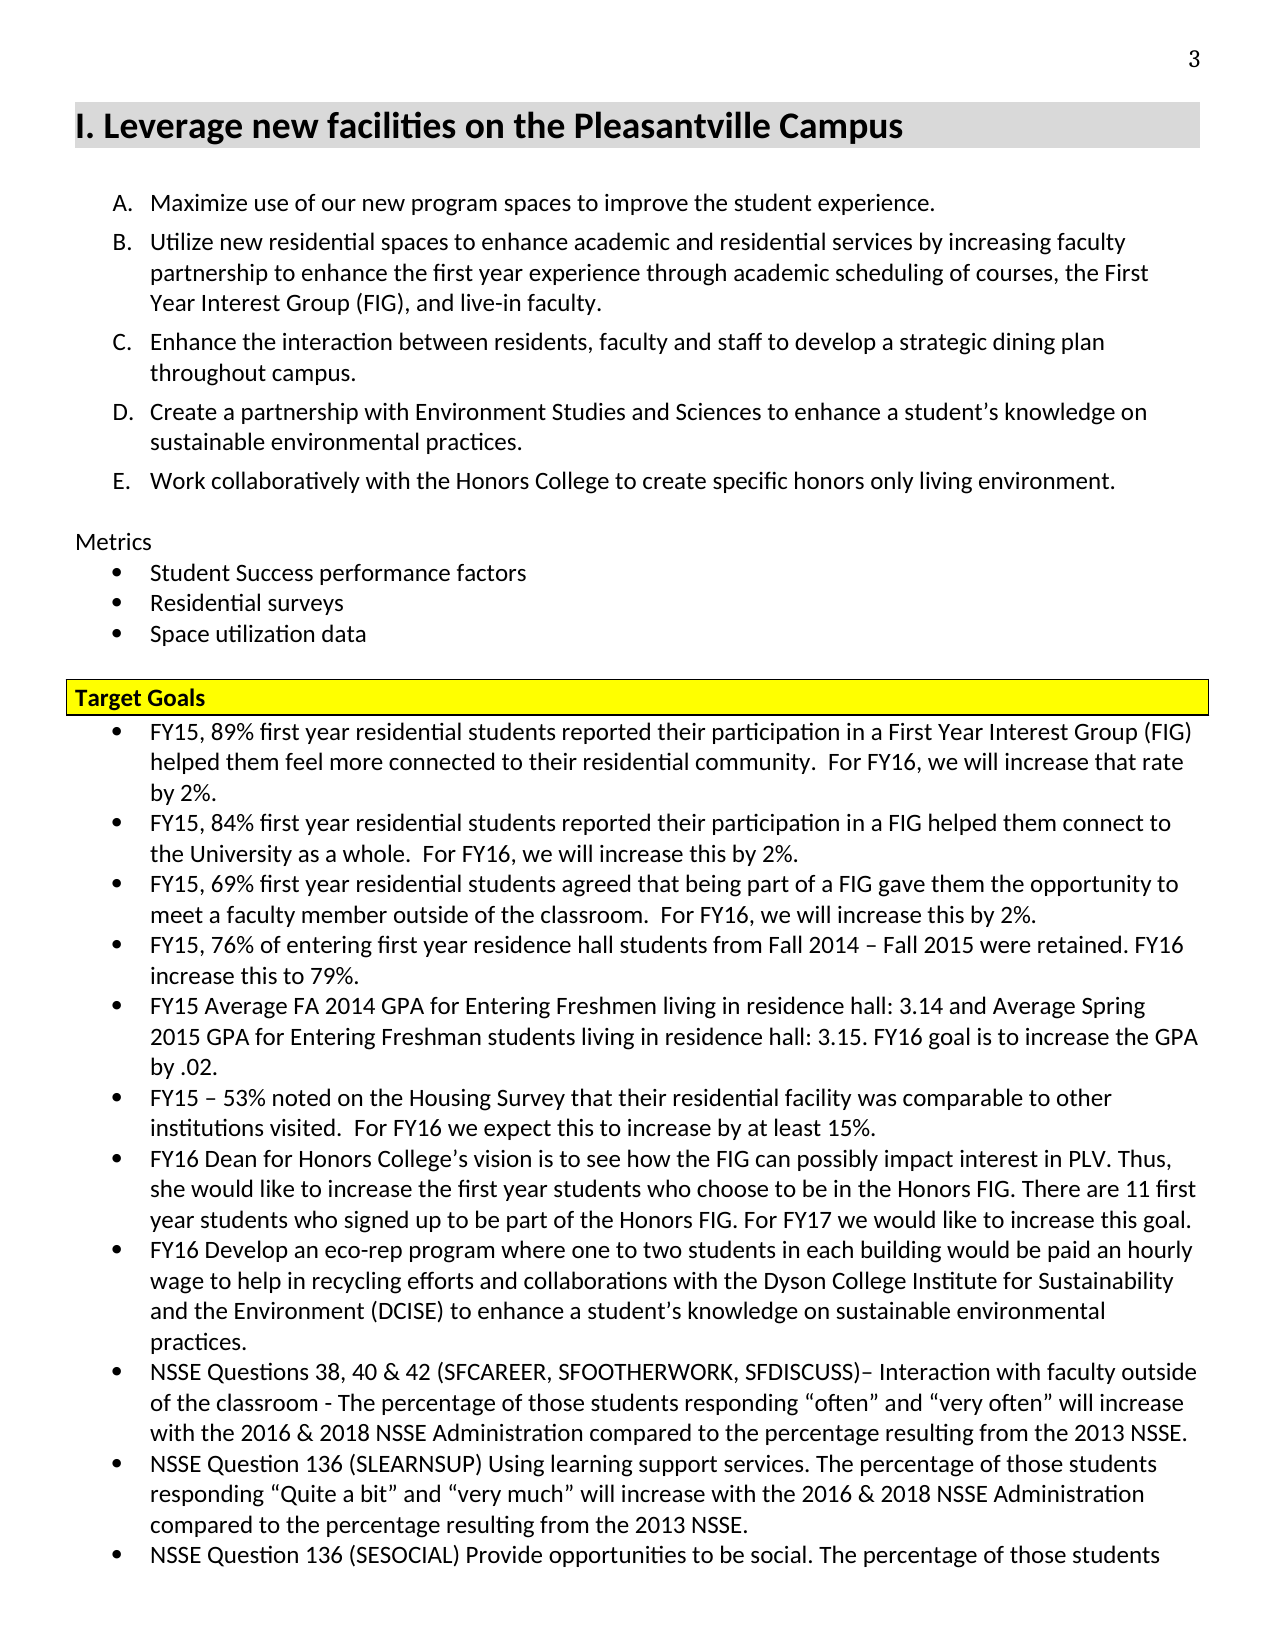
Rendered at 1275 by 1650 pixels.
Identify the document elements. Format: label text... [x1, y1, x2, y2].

list FY16 Develop an eco-rep program where one to two students in each building would be paid an hourly wage to help in recycling efforts and collaborations with the Dyson College Institute for Sustainability and the Environment (DCISE) to enhance a student’s knowledge on sustainable environmental practices. [112, 1234, 1200, 1357]
list Maximize use of our new program spaces to improve the student experience. [112, 187, 1200, 218]
list Create a partnership with Environment Studies and Sciences to enhance a student’s knowledge on sustainable environmental practices. [112, 396, 1200, 457]
list Utilize new residential spaces to enhance academic and residential services by increasing faculty partnership to enhance the first year experience through academic scheduling of courses, the First Year Interest Group (FIG), and live-in faculty. [112, 226, 1200, 318]
text Target Goals [67, 680, 1208, 714]
list FY15 – 53% noted on the Housing Survey that their residential facility was comparable to other institutions visited. For FY16 we expect this to increase by at least 15%. [112, 1082, 1200, 1143]
list FY16 Dean for Honors College’s vision is to see how the FIG can possibly impact interest in PLV. Thus, she would like to increase the first year students who choose to be in the Honors FIG. There are 11 first year students who signed up to be part of the Honors FIG. For FY17 we would like to increase this goal. [112, 1143, 1200, 1234]
list FY15, 69% first year residential students agreed that being part of a FIG gave them the opportunity to meet a faculty member outside of the classroom. For FY16, we will increase this by 2%. [112, 868, 1200, 929]
list NSSE Question 136 (SLEARNSUP) Using learning support services. The percentage of those students responding “Quite a bit” and “very much” will increase with the 2016 & 2018 NSSE Administration compared to the percentage resulting from the 2013 NSSE. [112, 1448, 1200, 1540]
list NSSE Questions 38, 40 & 42 (SFCAREER, SFOOTHERWORK, SFDISCUSS)– Interaction with faculty outside of the classroom - The percentage of those students responding “often” and “very often” will increase with the 2016 & 2018 NSSE Administration compared to the percentage resulting from the 2013 NSSE. [112, 1357, 1200, 1448]
list FY15 Average FA 2014 GPA for Entering Freshmen living in residence hall: 3.14 and Average Spring 2015 GPA for Entering Freshman students living in residence hall: 3.15. FY16 goal is to increase the GPA by .02. [112, 990, 1200, 1082]
text I. Leverage new facilities on the Pleasantville Campus [75, 102, 1200, 148]
text Metrics [75, 526, 1200, 557]
list FY15, 76% of entering first year residence hall students from Fall 2014 – Fall 2015 were retained. FY16 increase this to 79%. [112, 929, 1200, 990]
list Enhance the interaction between residents, faculty and staff to develop a strategic dining plan throughout campus. [112, 326, 1200, 387]
list FY15, 89% first year residential students reported their participation in a First Year Interest Group (FIG) helped them feel more connected to their residential community. For FY16, we will increase that rate by 2%. [112, 716, 1200, 807]
list FY15, 84% first year residential students reported their participation in a FIG helped them connect to the University as a whole. For FY16, we will increase this by 2%. [112, 807, 1200, 868]
list Residential surveys [112, 587, 1200, 618]
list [112, 1540, 1200, 1570]
list Work collaboratively with the Honors College to create specific honors only living environment. [112, 465, 1200, 496]
list Student Success performance factors [112, 557, 1200, 587]
list Space utilization data [112, 618, 1200, 648]
